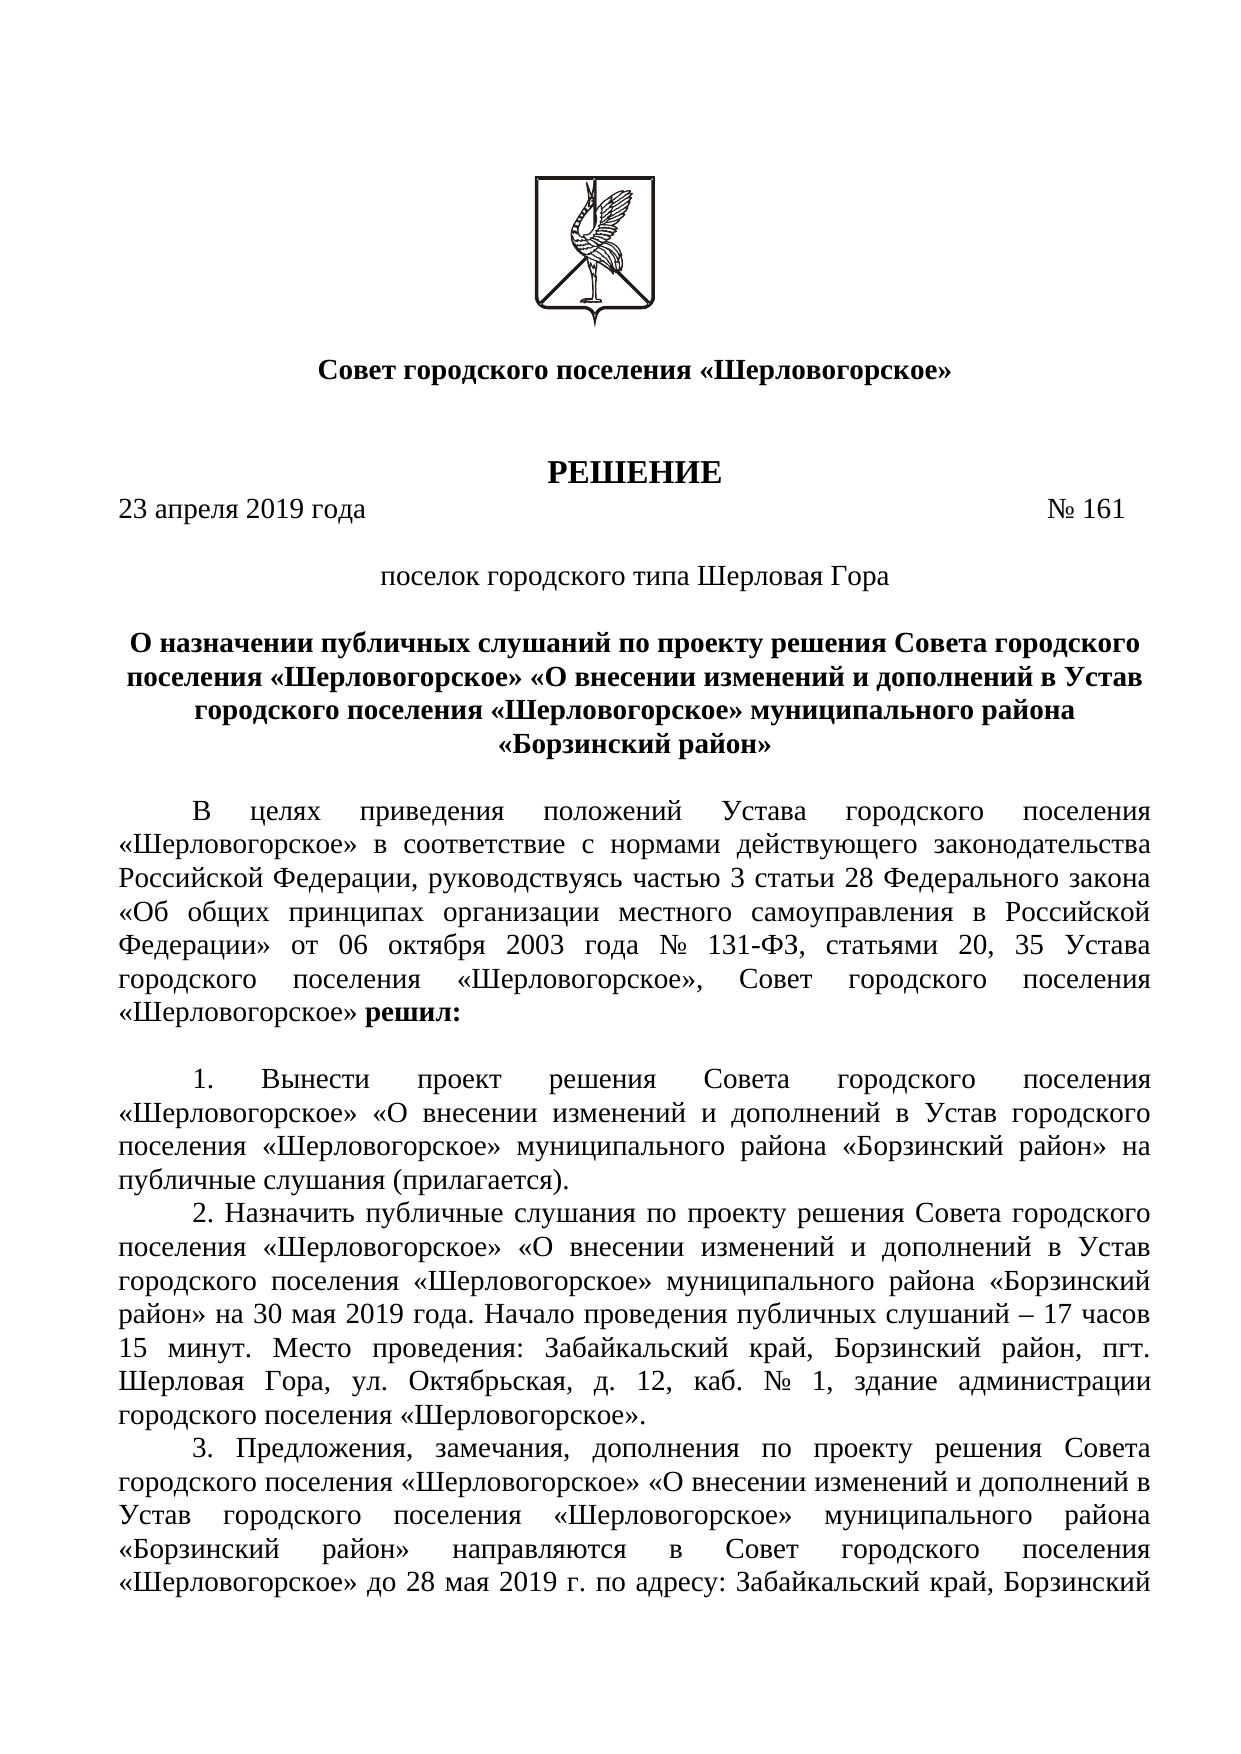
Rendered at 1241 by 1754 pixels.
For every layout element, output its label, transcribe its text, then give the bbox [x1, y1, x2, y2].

text РЕШЕНИЕ [118, 453, 1152, 491]
text О назначении публичных слушаний по проекту решения Совета городского поселения «Шерловогорское» «О внесении изменений и дополнений в Устав городского поселения «Шерловогорское» муниципального района «Борзинский район» [118, 625, 1152, 759]
text 1. Вынести проект решения Совета городского поселения «Шерловогорское» «О внесении изменений и дополнений в Устав городского поселения «Шерловогорское» муниципального района «Борзинский район» на публичные слушания (прилагается). [118, 1061, 1152, 1196]
text 2. Назначить публичные слушания по проекту решения Совета городского поселения «Шерловогорское» «О внесении изменений и дополнений в Устав городского поселения «Шерловогорское» муниципального района «Борзинский район» на 30 мая 2019 года. Начало проведения публичных слушаний – 17 часов 15 минут. Место проведения: Забайкальский край, Борзинский район, пгт. Шерловая Гора, ул. Октябрьская, д. 12, каб. № 1, здание администрации городского поселения «Шерловогорское». [118, 1196, 1152, 1430]
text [118, 1430, 1152, 1598]
text Совет городского поселения «Шерловогорское» [118, 352, 1152, 386]
text В целях приведения положений Устава городского поселения «Шерловогорское» в соответствие с нормами действующего законодательства Российской Федерации, руководствуясь частью 3 статьи 28 Федерального закона «Об общих принципах организации местного самоуправления в Российской Федерации» от 06 октября 2003 года № 131-ФЗ, статьями 20, 35 Устава городского поселения «Шерловогорское», Совет городского поселения «Шерловогорское» решил: [118, 793, 1152, 1028]
text поселок городского типа Шерловая Гора [118, 558, 1152, 592]
text 23 апреля 2019 года № 161 [118, 491, 1152, 525]
